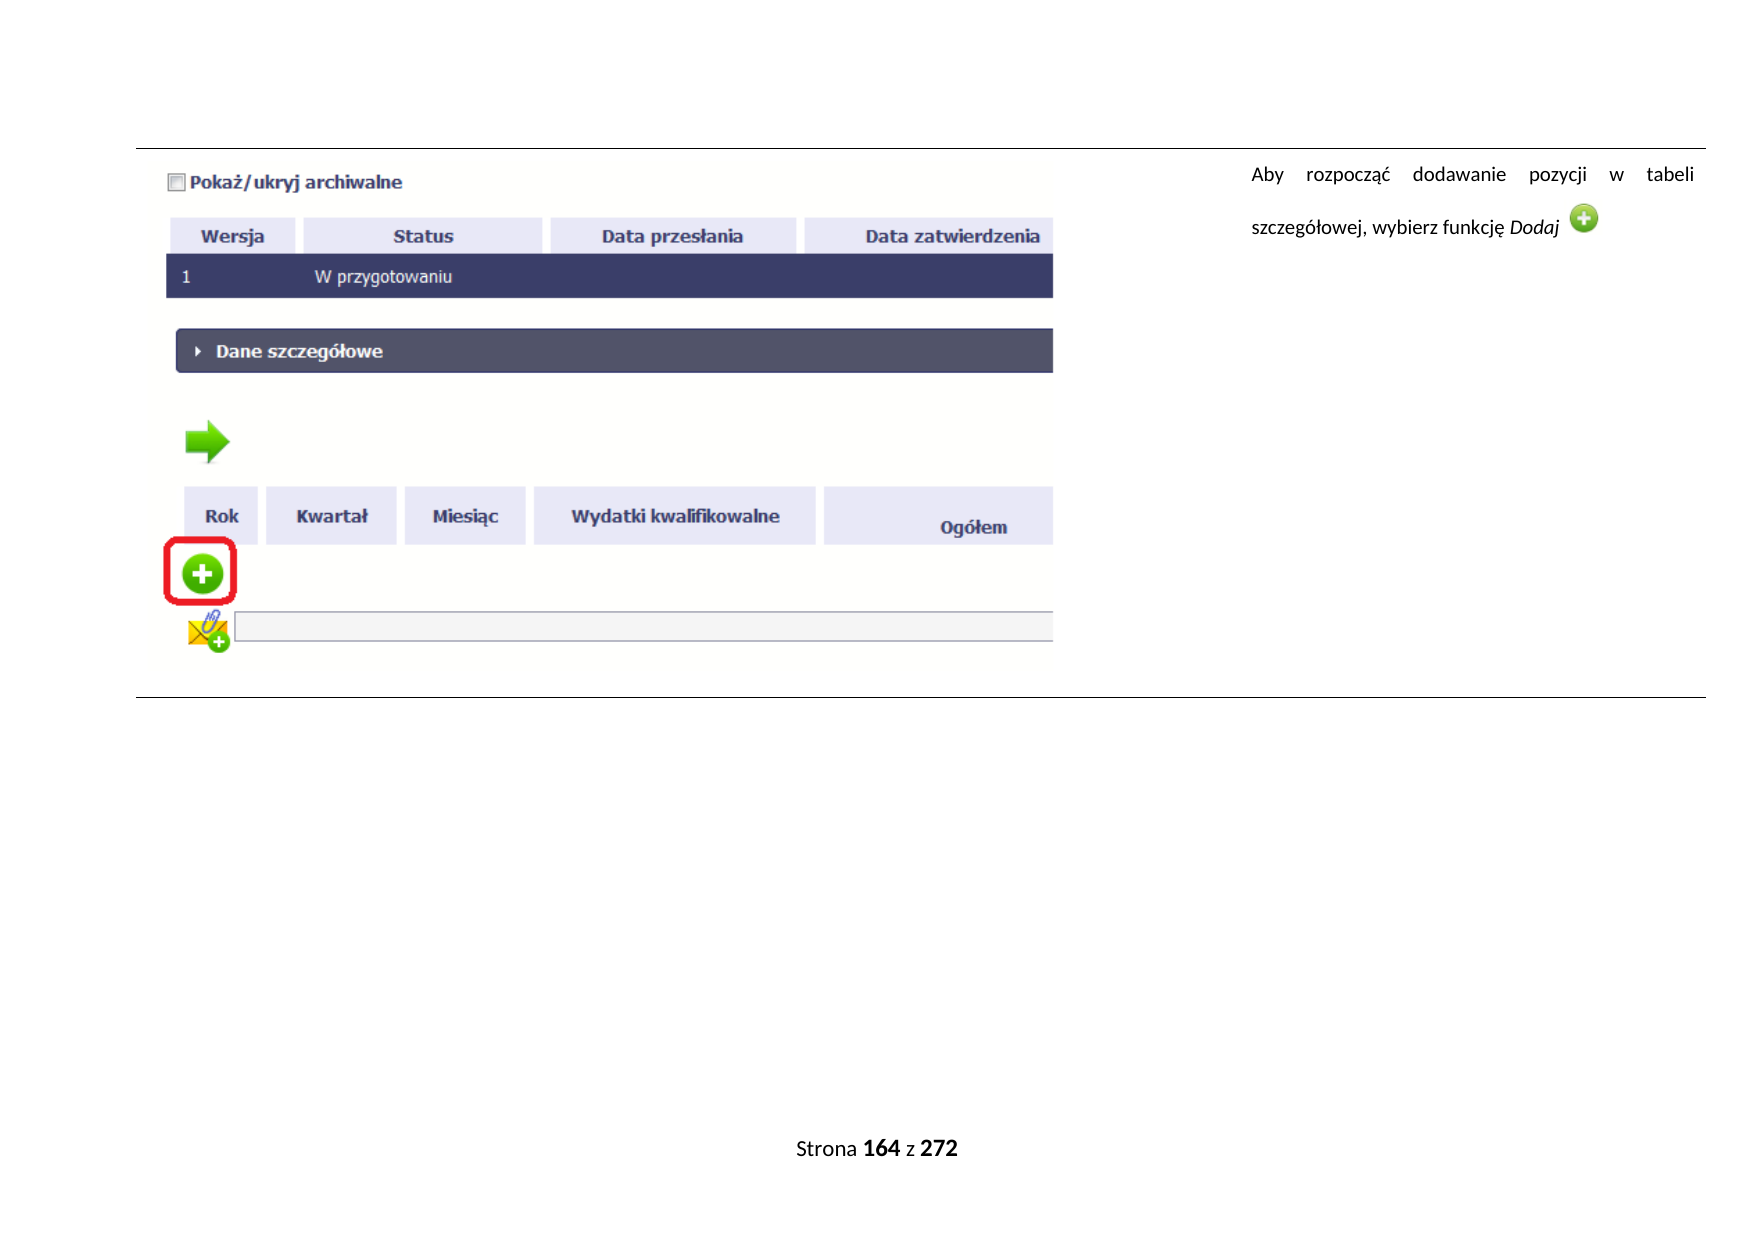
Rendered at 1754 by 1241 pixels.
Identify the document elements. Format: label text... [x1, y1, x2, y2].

picture [147, 161, 1056, 671]
picture [1564, 199, 1603, 235]
table_cell Aby rozpocząć dodawanie pozycji w tabeli szczegółowej, wybierz funkcję Dodaj [1240, 149, 1706, 697]
table_cell [136, 149, 1240, 697]
